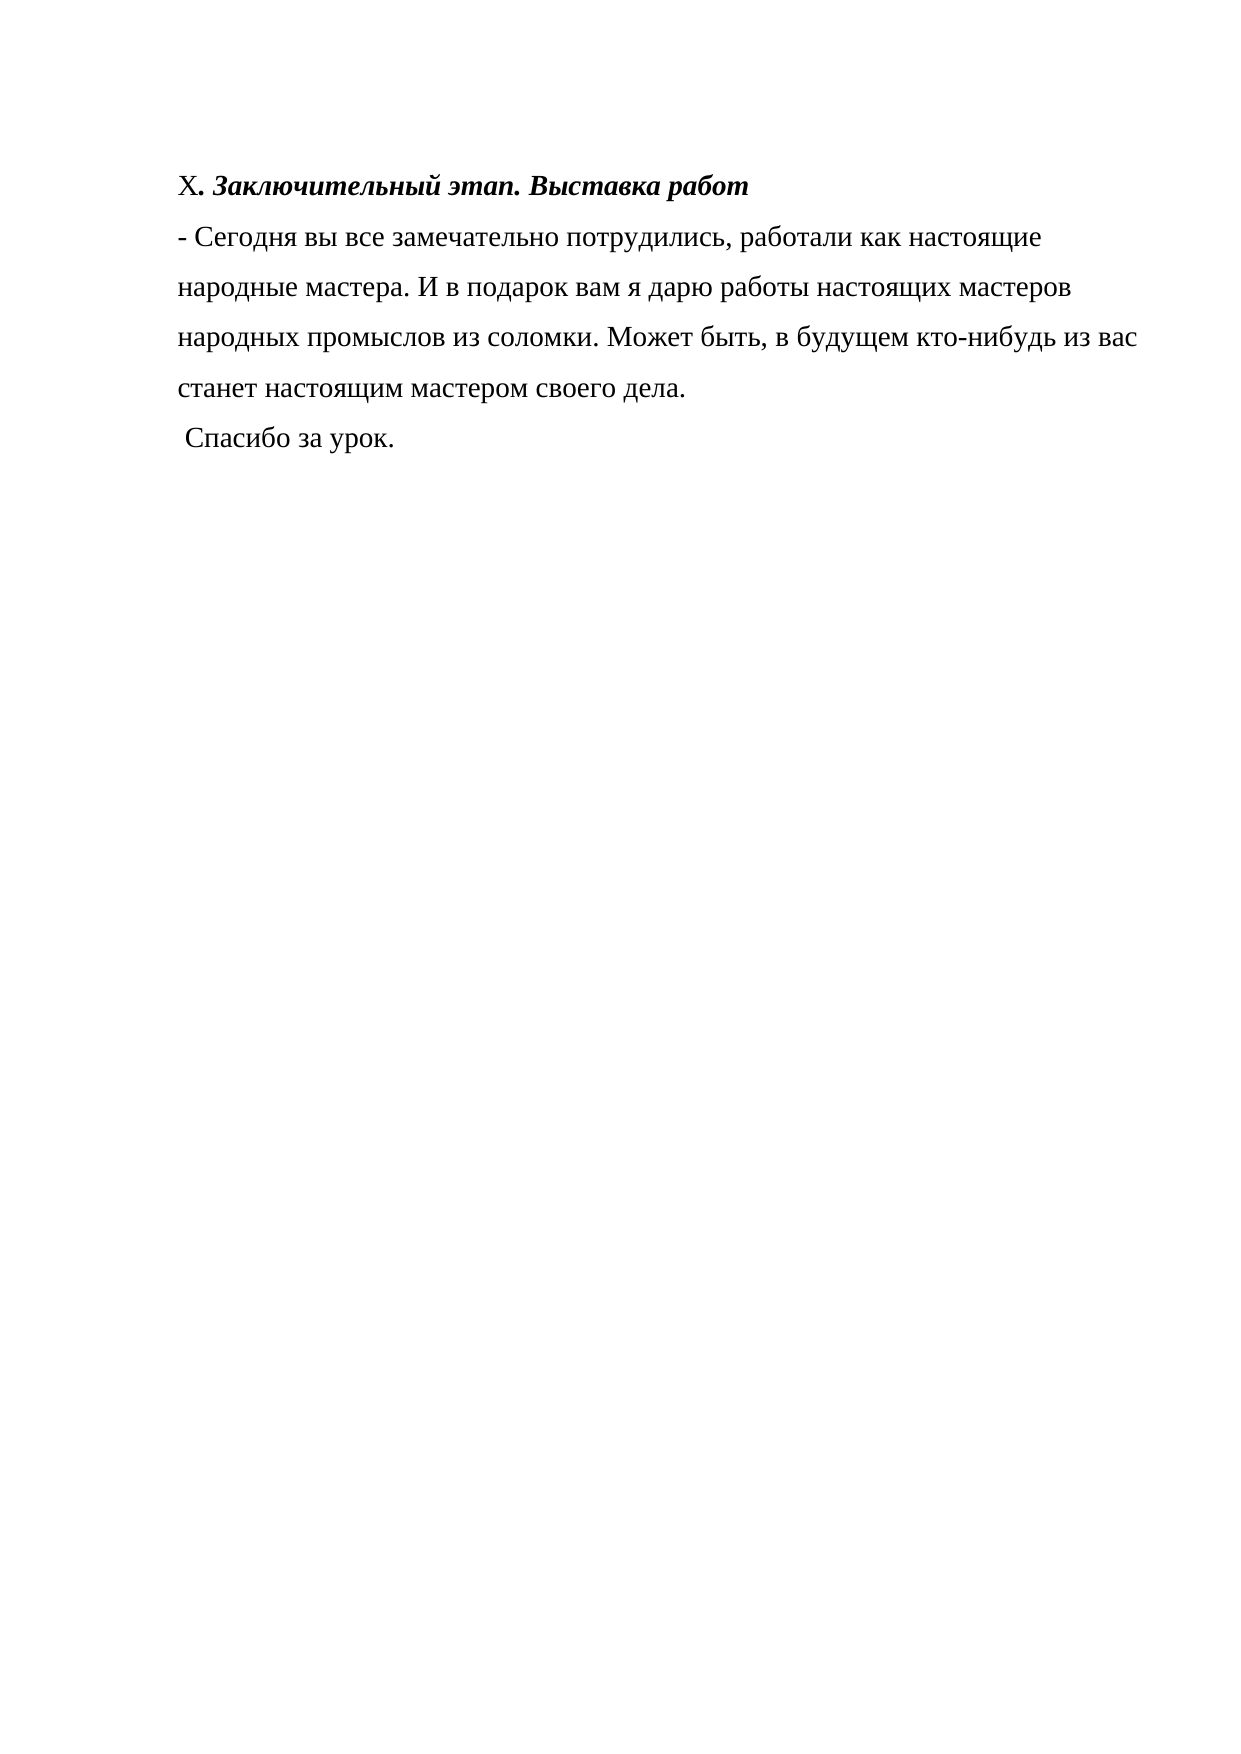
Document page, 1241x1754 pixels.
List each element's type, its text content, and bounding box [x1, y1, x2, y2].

text Спасибо за урок. [177, 420, 1152, 453]
text - Сегодня вы все замечательно потрудились, работали как настоящие народные мастера. И в подарок вам я дарю работы настоящих мастеров народных промыслов из соломки. Может быть, в будущем кто-нибудь из вас станет настоящим мастером своего дела. [177, 219, 1152, 403]
text Х. Заключительный этап. Выставка работ [177, 168, 1152, 202]
